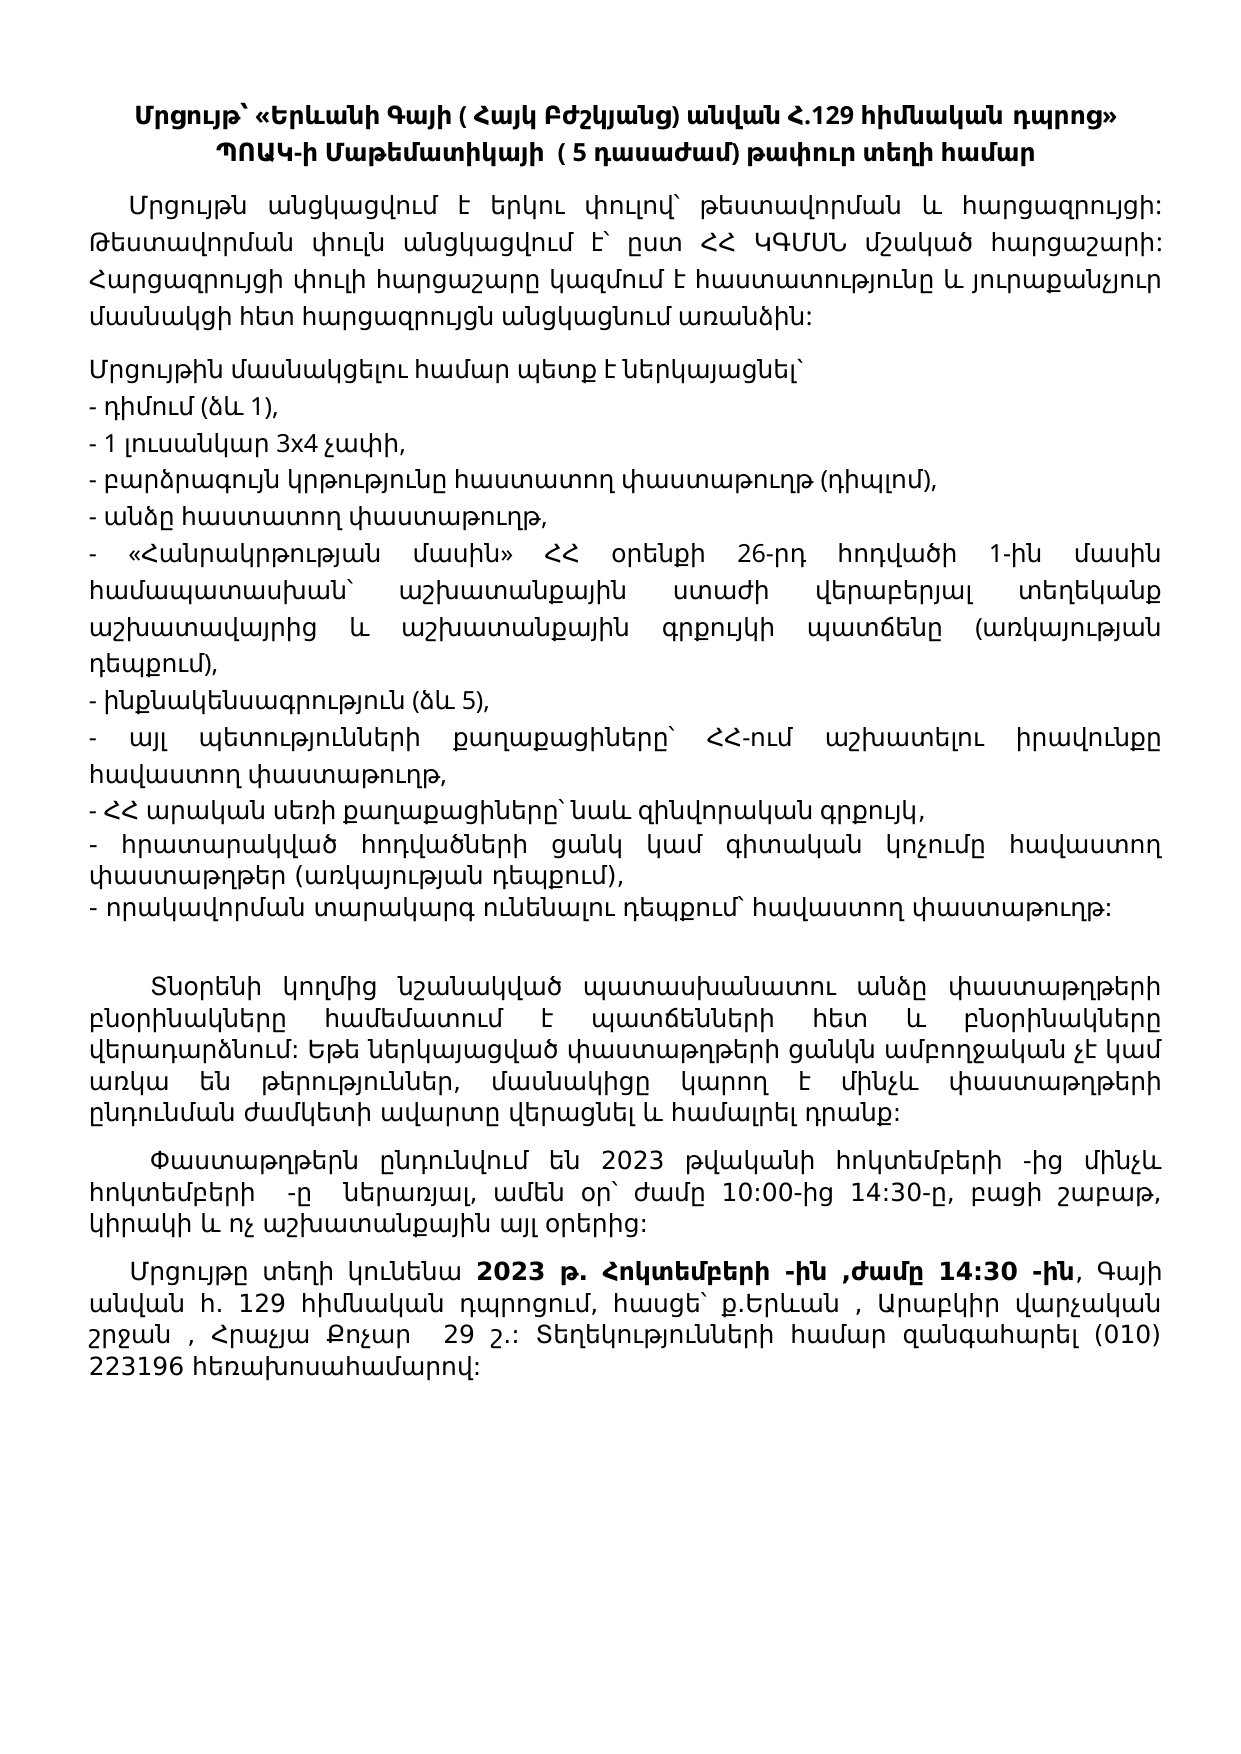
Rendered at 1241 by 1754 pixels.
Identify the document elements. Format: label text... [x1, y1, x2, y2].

text - հրատարակված հոդվածների ցանկ կամ գիտական կոչումը հավաստող փաստաթղթեր (առկայության դեպքում), [89, 830, 1162, 890]
text - «Հանրակրթության մասին» ՀՀ օրենքի 26-րդ հոդվածի 1-ին մասին համապատասխան՝ աշխատանքային ստաժի վերաբերյալ տեղեկանք աշխատավայրից և աշխատանքային գրքույկի պատճենը (առկայության դեպքում), [89, 536, 1162, 680]
text - դիմում (ձև 1), [89, 388, 1162, 423]
text - անձը հաստատող փաստաթուղթ, [89, 499, 1162, 533]
text Մրցույթին մասնակցելու համար պետք է ներկայացնել` [89, 352, 1162, 386]
text - այլ պետությունների քաղաքացիները՝ ՀՀ-ում աշխատելու իրավունքը հավաստող փաստաթուղթ, [89, 719, 1162, 790]
text - բարձրագույն կրթությունը հաստատող փաստաթուղթ (դիպլոմ), [89, 462, 1162, 496]
text - 1 լուսանկար 3x4 չափի, [89, 425, 1162, 459]
text Տնօրենի կողմից նշանակված պատասխանատու անձը փաստաթղթերի բնօրինակները համեմատում է պատճենների հետ և բնօրինակները վերադարձնում: Եթե ներկայացված փաստաթղթերի ցանկն ամբողջական չէ կամ առկա են թերություններ, մասնակիցը կարող է մինչև փաստաթղթերի ընդունման ժամկետի ավարտը վերացնել և համալրել դրանք: [89, 972, 1162, 1127]
text Մրցույթ՝ «Երևանի Գայի ( Հայկ Բժշկյանց) անվան Հ.129 հիմնական դպրոց» ՊՈԱԿ-ի Մաթեմատիկայի ( 5 դասաժամ) թափուր տեղի համար [89, 98, 1162, 169]
text - ՀՀ արական սեռի քաղաքացիները՝ նաև զինվորական գրքույկ, [89, 793, 1162, 827]
text Մրցույթը տեղի կունենա 2023 թ. Հոկտեմբերի -ին ,ժամը 14:30 -ին, Գայի անվան հ. 129 հիմնական դպրոցում, հասցե՝ ք.Երևան , Արաբկիր վարչական շրջան , Հրաչյա Քոչար 29 շ.: Տեղեկությունների համար զանգահարել (010) 223196 հեռախոսահամարով: [89, 1257, 1162, 1381]
text Փաստաթղթերն ընդունվում են 2023 թվականի հոկտեմբերի -ից մինչև հոկտեմբերի -ը ներառյալ, ամեն օր՝ ժամը 10:00-ից 14:30-ը, բացի շաբաթ, կիրակի և ոչ աշխատանքային այլ օրերից: [89, 1146, 1162, 1238]
text - որակավորման տարակարգ ունենալու դեպքում՝ հավաստող փաստաթուղթ: [89, 893, 1162, 922]
text - ինքնակենսագրություն (ձև 5), [89, 683, 1162, 717]
text Մրցույթն անցկացվում է երկու փուլով՝ թեստավորման և հարցազրույցի: Թեստավորման փուլն անցկացվում է՝ ըստ ՀՀ ԿԳՄՍՆ մշակած հարցաշարի: Հարցազրույցի փուլի հարցաշարը կազմում է հաստատությունը և յուրաքանչյուր մասնակցի հետ հարցազրույցն անցկացնում առանձին: [89, 188, 1162, 332]
